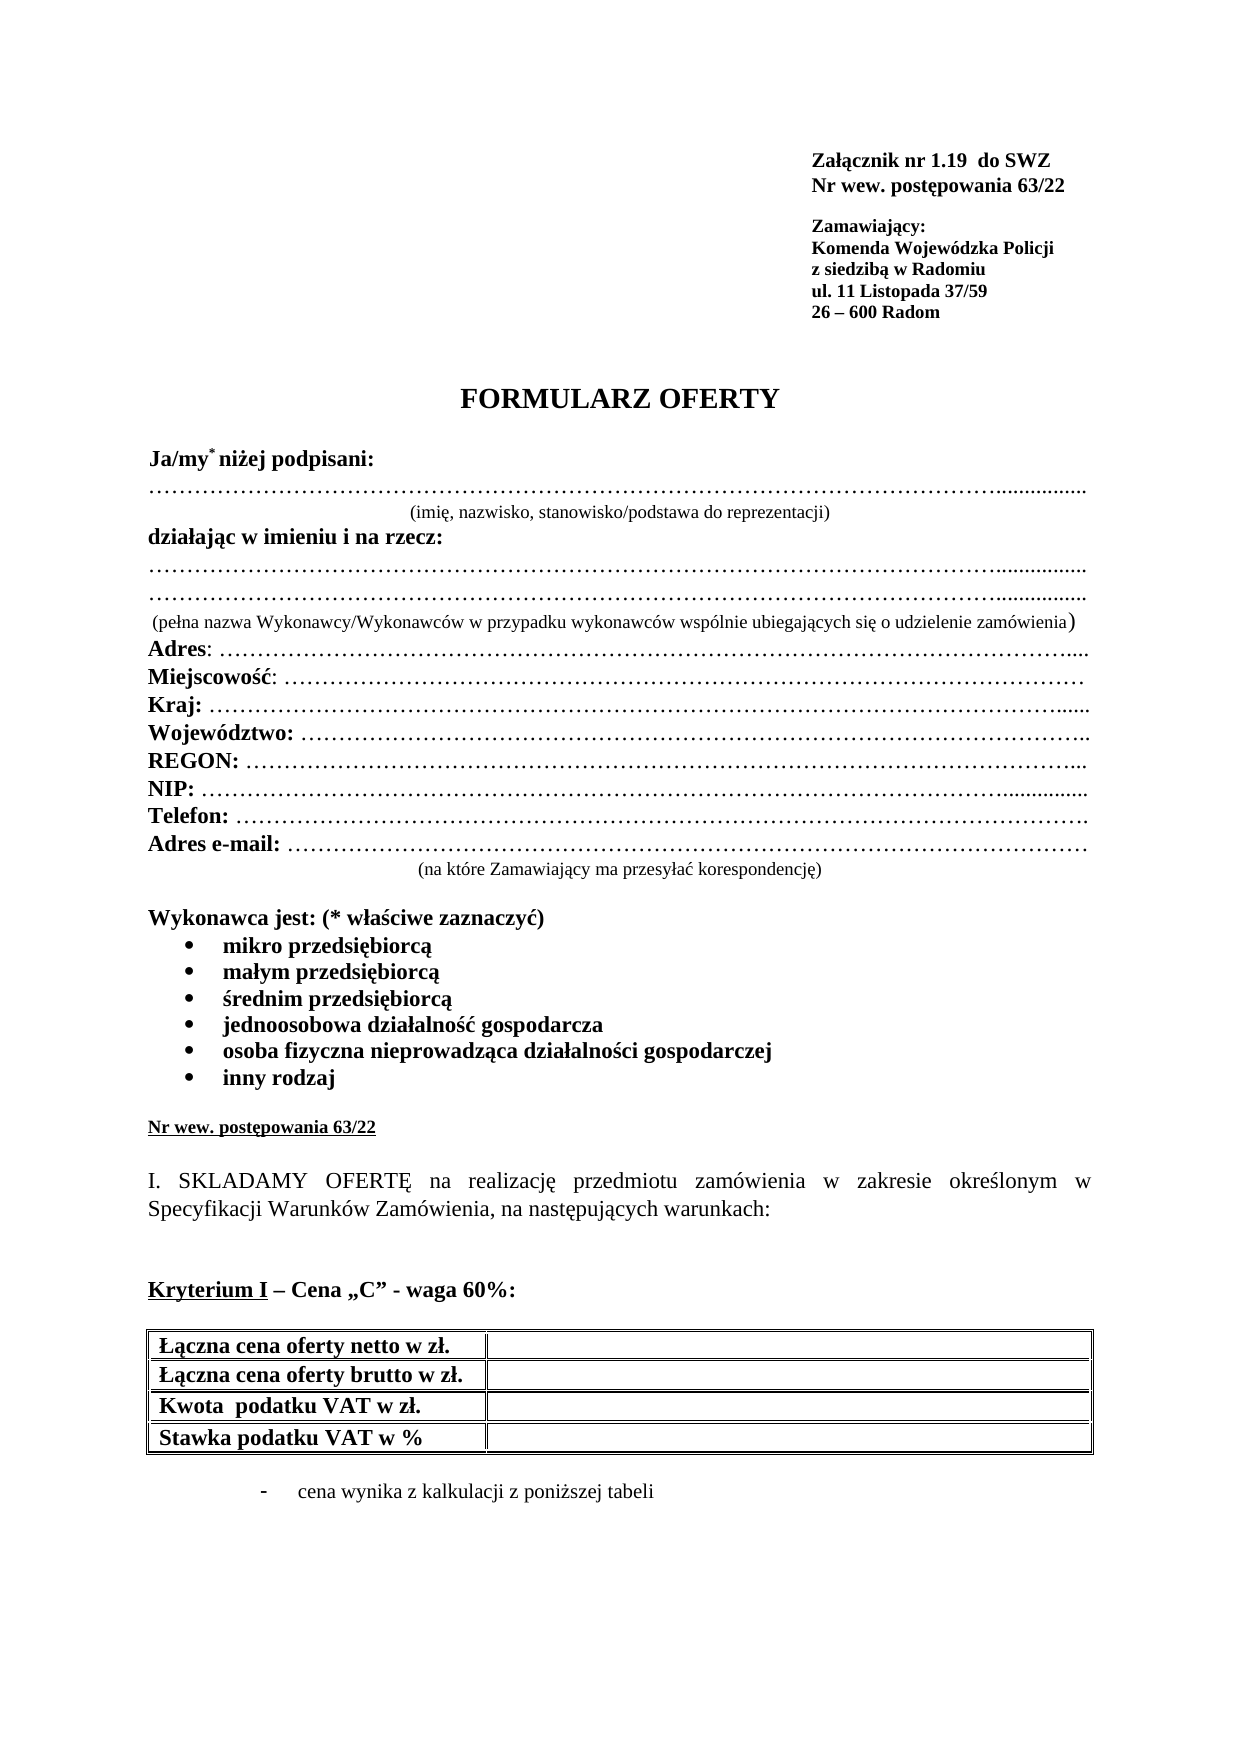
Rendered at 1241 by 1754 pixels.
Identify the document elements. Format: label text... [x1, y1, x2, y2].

list Województwo: ………………………………………………………………………………………….. [148, 719, 1093, 745]
list osoba fizyczna nieprowadząca działalności gospodarczej [185, 1037, 1093, 1064]
list Załącznik nr 1.19 do SWZ [739, 148, 1093, 172]
list (na które Zamawiający ma przesyłać korespondencję) [148, 858, 1093, 880]
list Telefon: …………………………………………………………………………………………………. [148, 802, 1093, 829]
list działając w imieniu i na rzecz: [148, 523, 1093, 550]
list Ja/my* niżej podpisani: [149, 445, 1093, 471]
list …………………………………………………………………………………………………................ [148, 473, 1093, 499]
list średnim przedsiębiorcą [185, 984, 1093, 1011]
table_cell Stawka podatku VAT w % [148, 1420, 487, 1451]
table_cell [487, 1358, 1093, 1389]
list (imię, nazwisko, stanowisko/podstawa do reprezentacji) [148, 501, 1093, 522]
list Miejscowość: …………………………………………………………………………………………… [148, 663, 1093, 689]
text Kryterium I – Cena „C” - waga 60%: [148, 1276, 1093, 1302]
list Adres: ………………………………………………………………………………………………….... [148, 635, 1093, 661]
table_header [487, 1332, 1091, 1358]
list Adres e-mail: …………………………………………………………………………………………… [148, 830, 1093, 857]
text Zamawiający: Komenda Wojewódzka Policji z siedzibą w Radomiu ul. 11 Listopada 37/59 26 – 600 Radom [811, 215, 1093, 323]
table_cell [487, 1420, 1093, 1451]
list cena wynika z kalkulacji z poniższej tabeli [260, 1479, 1093, 1503]
list …………………………………………………………………………………………………................ [148, 579, 1093, 606]
list (pełna nazwa Wykonawcy/Wykonawców w przypadku wykonawców wspólnie ubiegających się o udzielenie zamówienia) [148, 607, 1093, 633]
list małym przedsiębiorcą [185, 958, 1093, 984]
table_cell Kwota podatku VAT w zł. [148, 1389, 487, 1420]
list REGON: ………………………………………………………………………………………………... [148, 747, 1093, 773]
list I. SKLADAMY OFERTĘ na realizację przedmiotu zamówienia w zakresie określonym w Specyfikacji Warunków Zamówienia, na następujących warunkach: [148, 1168, 1093, 1222]
list …………………………………………………………………………………………………................ [148, 551, 1093, 578]
table_header Łączna cena oferty netto w zł. [148, 1330, 487, 1358]
list mikro przedsiębiorcą [185, 932, 1093, 958]
list Wykonawca jest: (* właściwe zaznaczyć) [148, 904, 1093, 930]
list NIP: ……………………………………………………………………………………………............... [148, 774, 1093, 801]
table_cell Łączna cena oferty brutto w zł. [148, 1358, 487, 1389]
list jednoosobowa działalność gospodarcza [185, 1011, 1093, 1037]
list Kraj: …………………………………………………………………………………………………...... [148, 691, 1093, 717]
list Nr wew. postępowania 63/22 [739, 173, 1093, 197]
list inny rodzaj [185, 1064, 1093, 1090]
list FORMULARZ OFERTY [148, 381, 1093, 415]
table_cell [487, 1389, 1093, 1420]
text Nr wew. postępowania 63/22 [148, 1116, 1093, 1138]
